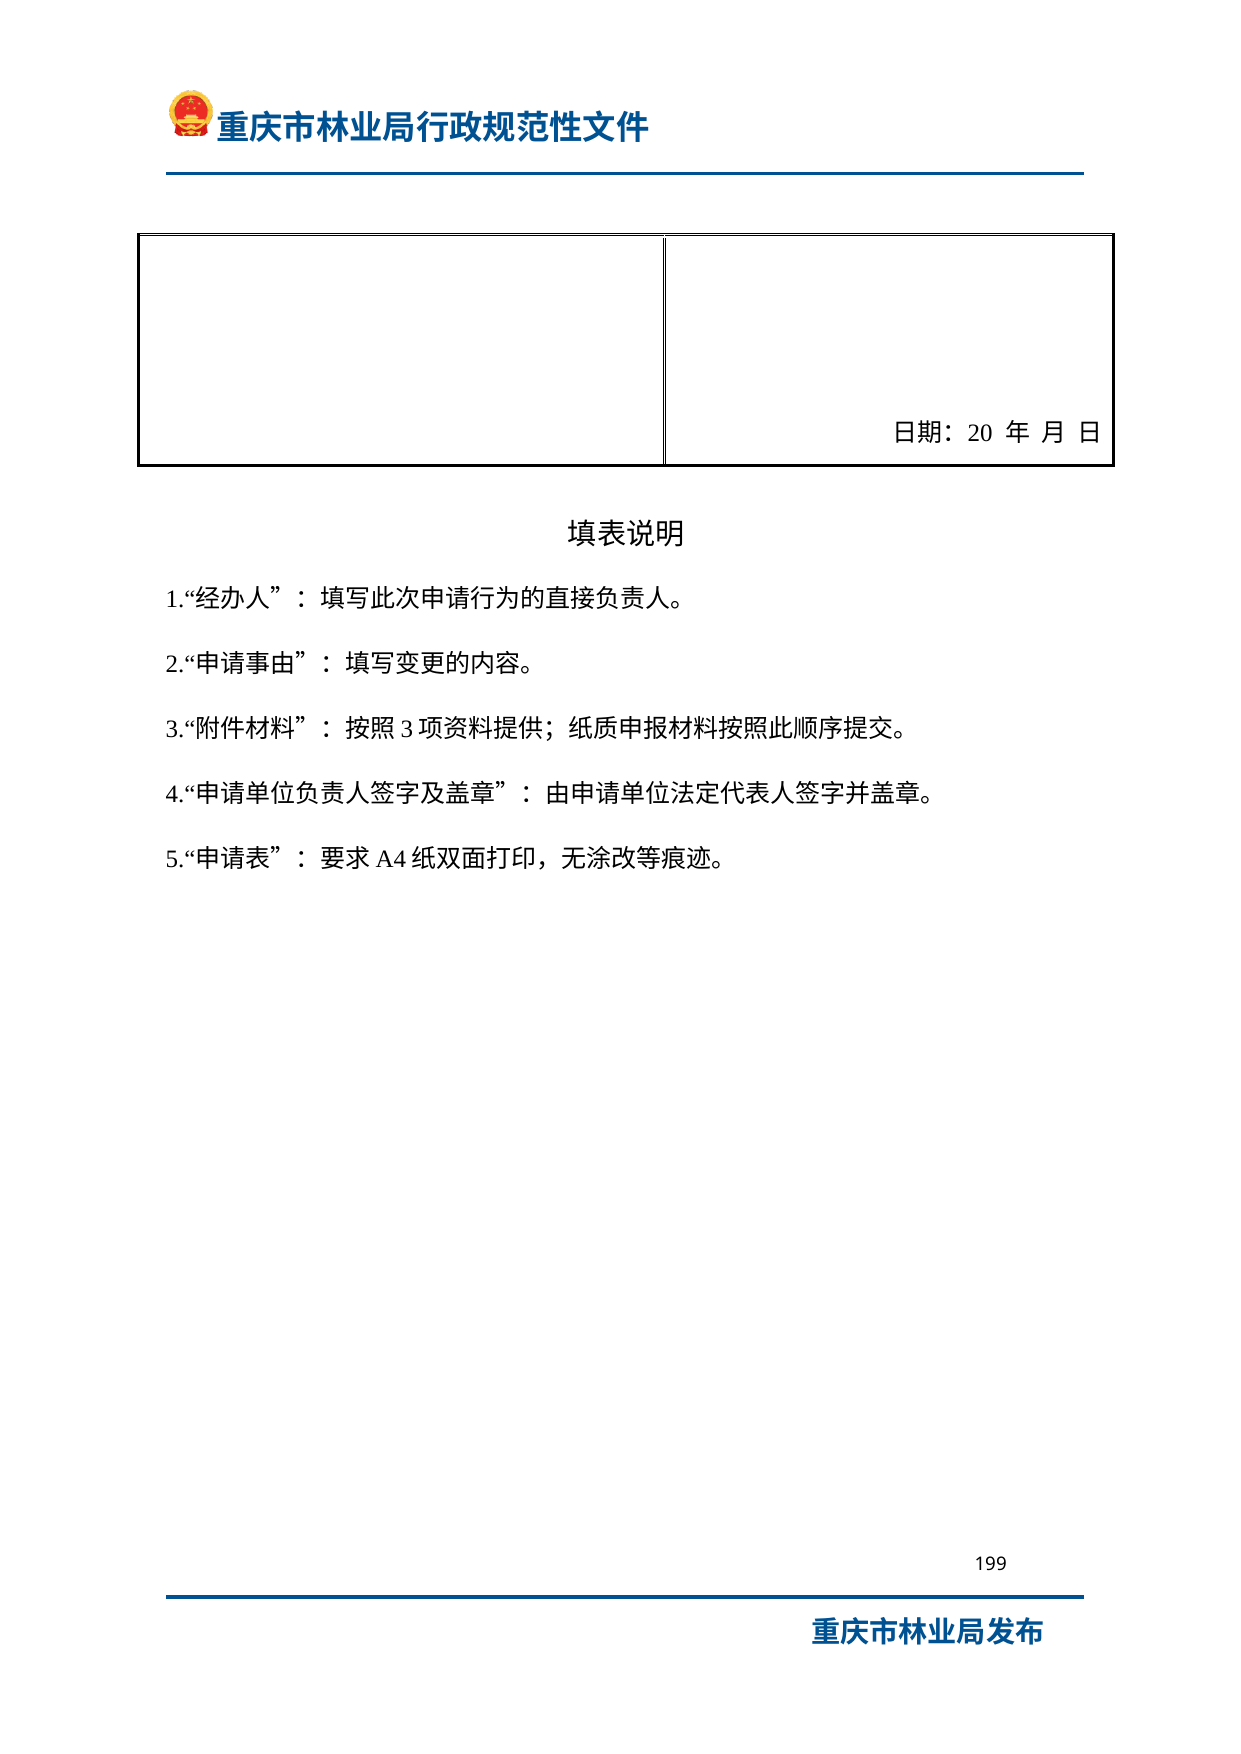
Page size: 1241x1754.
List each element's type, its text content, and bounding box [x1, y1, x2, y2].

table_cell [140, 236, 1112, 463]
text 5.“申请表”：要求A4纸双面打印，无涂改等痕迹。 [165, 824, 1087, 889]
text 4.“申请单位负责人签字及盖章”：由申请单位法定代表人签字并盖章。 [165, 759, 1087, 824]
text 2.“申请事由”：填写变更的内容。 [165, 629, 1087, 694]
picture [165, 88, 217, 140]
text 填表说明 [165, 499, 1087, 564]
text 1.“经办人”：填写此次申请行为的直接负责人。 [165, 564, 1087, 629]
text 3.“附件材料”：按照3项资料提供；纸质申报材料按照此顺序提交。 [165, 694, 1087, 759]
